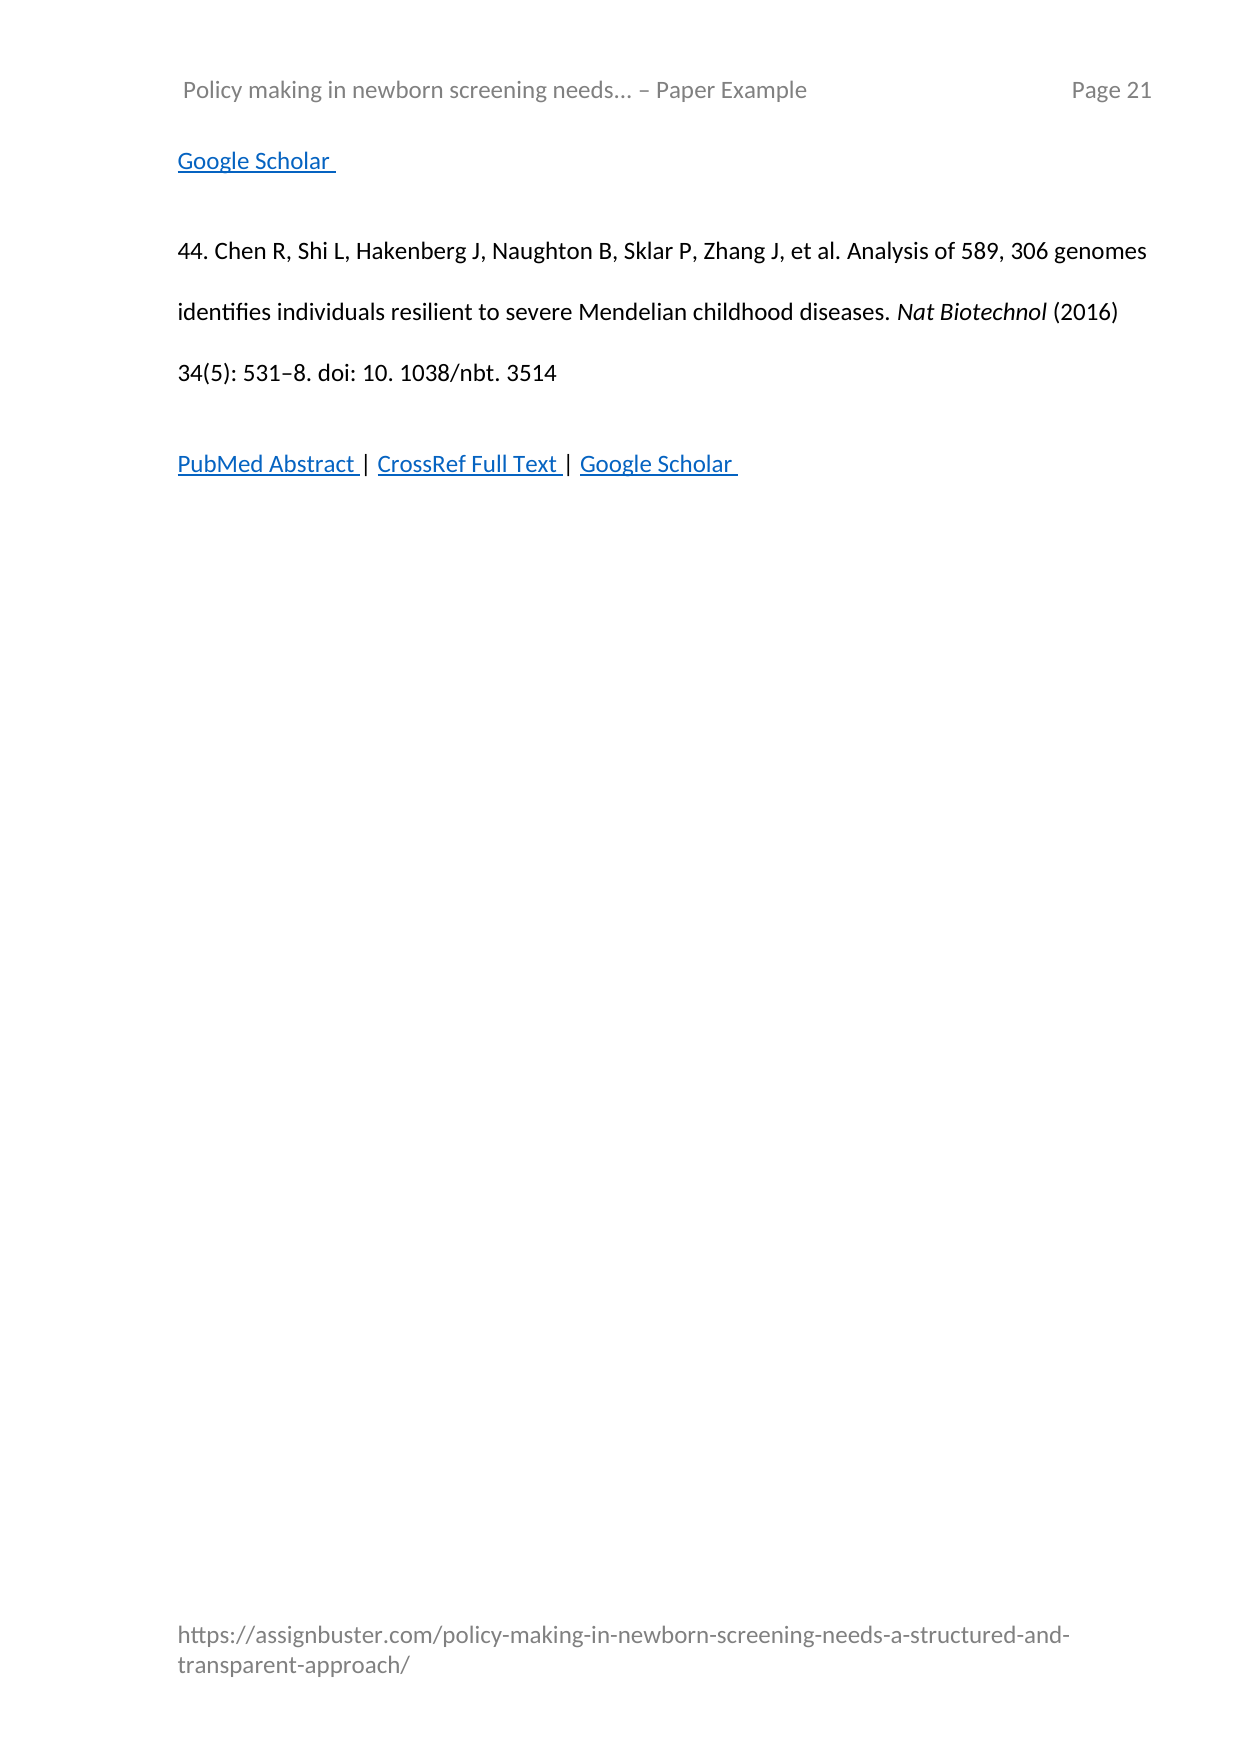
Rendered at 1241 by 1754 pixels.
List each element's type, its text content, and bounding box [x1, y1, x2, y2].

text PubMed Abstract | CrossRef Full Text | Google Scholar [177, 448, 1152, 479]
text Google Scholar [177, 145, 1152, 176]
text 44. Chen R, Shi L, Hakenberg J, Naughton B, Sklar P, Zhang J, et al. Analysis of 589, 306 genomes identifies individuals resilient to severe Mendelian childhood diseases. Nat Biotechnol (2016) 34(5): 531–8. doi: 10. 1038/nbt. 3514 [177, 236, 1152, 388]
